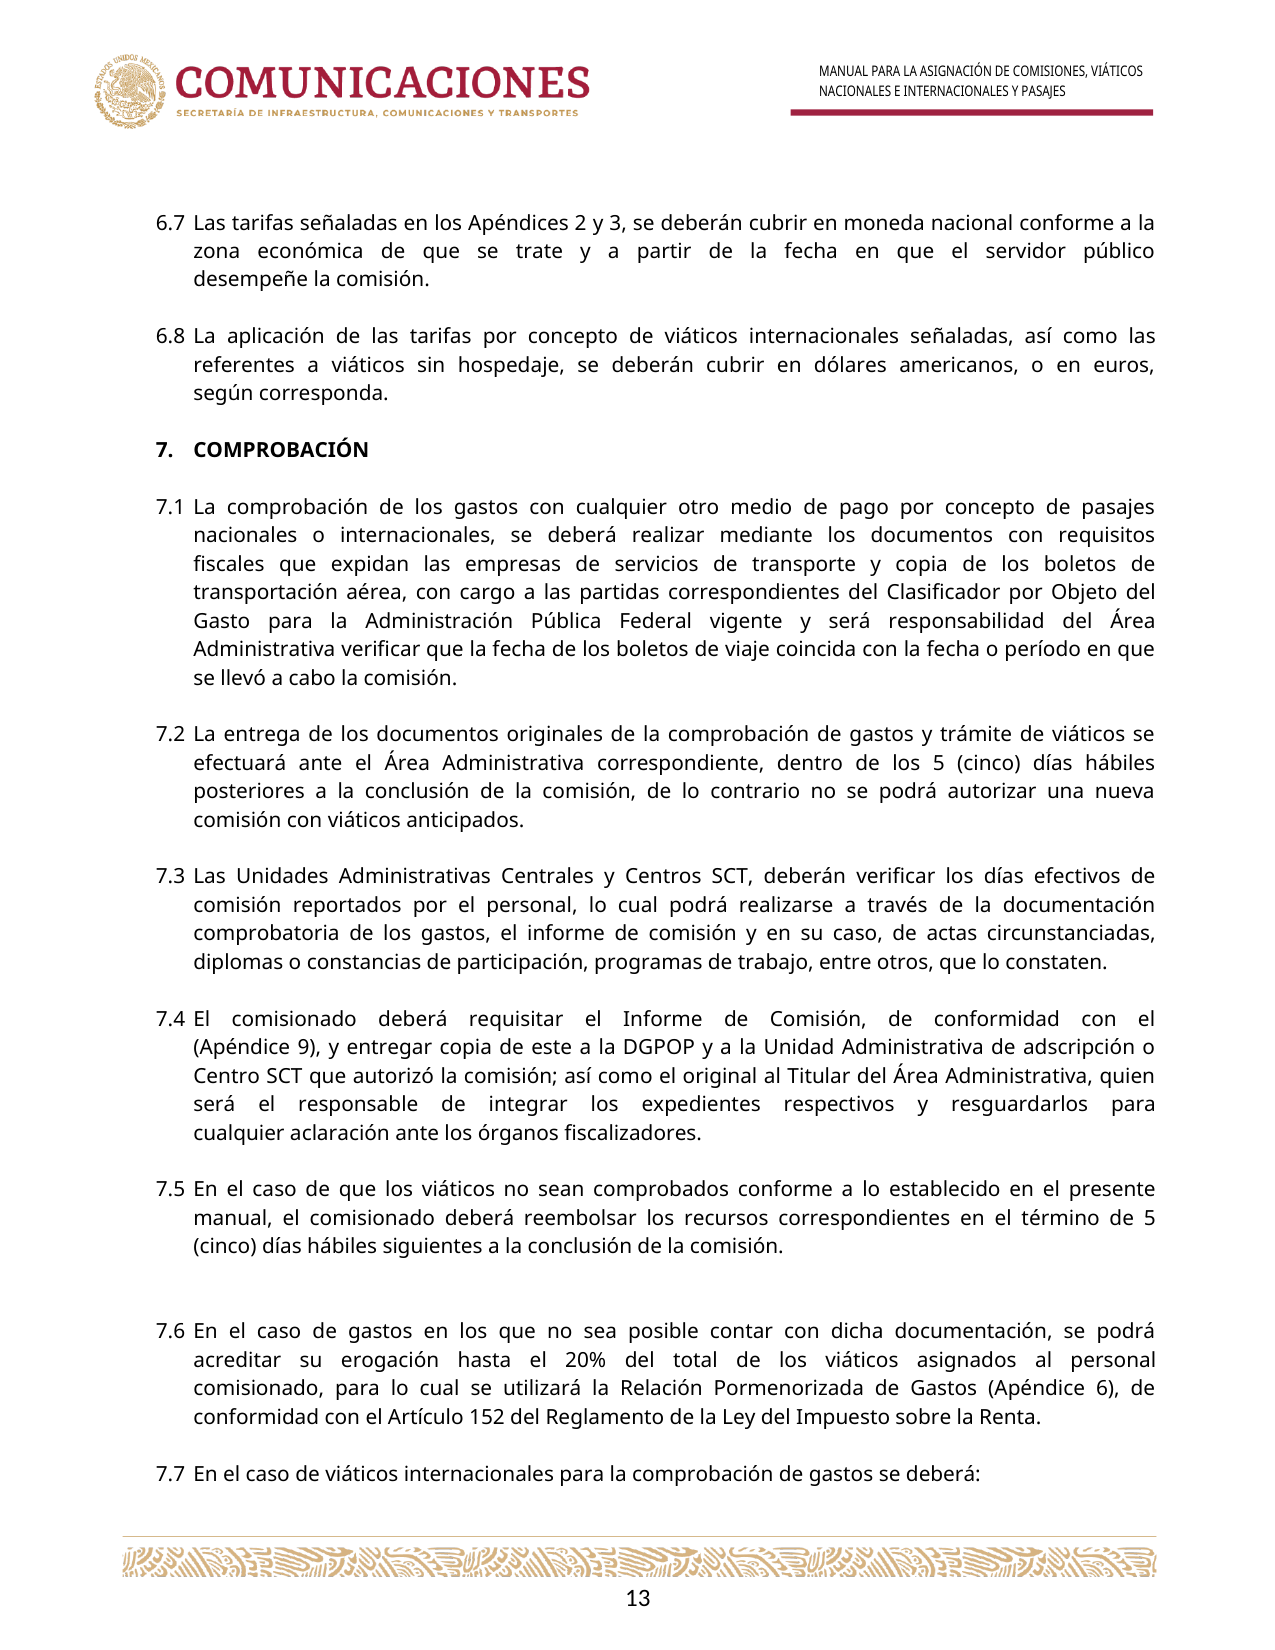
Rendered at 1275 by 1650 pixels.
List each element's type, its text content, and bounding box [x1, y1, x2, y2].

list La comprobación de los gastos con cualquier otro medio de pago por concepto de pasajes nacionales o internacionales, se deberá realizar mediante los documentos con requisitos fiscales que expidan las empresas de servicios de transporte y copia de los boletos de transportación aérea, con cargo a las partidas correspondientes del Clasificador por Objeto del Gasto para la Administración Pública Federal vigente y será responsabilidad del Área Administrativa verificar que la fecha de los boletos de viaje coincida con la fecha o período en que se llevó a cabo la comisión. [156, 492, 1157, 691]
list En el caso de que los viáticos no sean comprobados conforme a lo establecido en el presente manual, el comisionado deberá reembolsar los recursos correspondientes en el término de 5 (cinco) días hábiles siguientes a la conclusión de la comisión. [156, 1174, 1157, 1260]
list Las Unidades Administrativas Centrales y Centros SCT, deberán verificar los días efectivos de comisión reportados por el personal, lo cual podrá realizarse a través de la documentación comprobatoria de los gastos, el informe de comisión y en su caso, de actas circunstanciadas, diplomas o constancias de participación, programas de trabajo, entre otros, que lo constaten. [156, 862, 1157, 975]
list La aplicación de las tarifas por concepto de viáticos internacionales señaladas, así como las referentes a viáticos sin hospedaje, se deberán cubrir en dólares americanos, o en euros, según corresponda. [156, 321, 1157, 407]
picture [69, 36, 620, 151]
picture [1, 1521, 1275, 1610]
list En el caso de viáticos internacionales para la comprobación de gastos se deberá: [156, 1459, 1157, 1487]
list Las tarifas señaladas en los Apéndices 2 y 3, se deberán cubrir en moneda nacional conforme a la zona económica de que se trate y a partir de la fecha en que el servidor público desempeñe la comisión. [156, 208, 1157, 293]
list En el caso de gastos en los que no sea posible contar con dicha documentación, se podrá acreditar su erogación hasta el 20% del total de los viáticos asignados al personal comisionado, para lo cual se utilizará la Relación Pormenorizada de Gastos (Apéndice 6), de conformidad con el Artículo 152 del Reglamento de la Ley del Impuesto sobre la Renta. [156, 1317, 1157, 1430]
list La entrega de los documentos originales de la comprobación de gastos y trámite de viáticos se efectuará ante el Área Administrativa correspondiente, dentro de los 5 (cinco) días hábiles posteriores a la conclusión de la comisión, de lo contrario no se podrá autorizar una nueva comisión con viáticos anticipados. [156, 719, 1157, 833]
list El comisionado deberá requisitar el Informe de Comisión, de conformidad con el (Apéndice 9), y entregar copia de este a la DGPOP y a la Unidad Administrativa de adscripción o Centro SCT que autorizó la comisión; así como el original al Titular del Área Administrativa, quien será el responsable de integrar los expedientes respectivos y resguardarlos para cualquier aclaración ante los órganos fiscalizadores. [156, 1004, 1157, 1146]
list COMPROBACIÓN [156, 435, 1157, 463]
